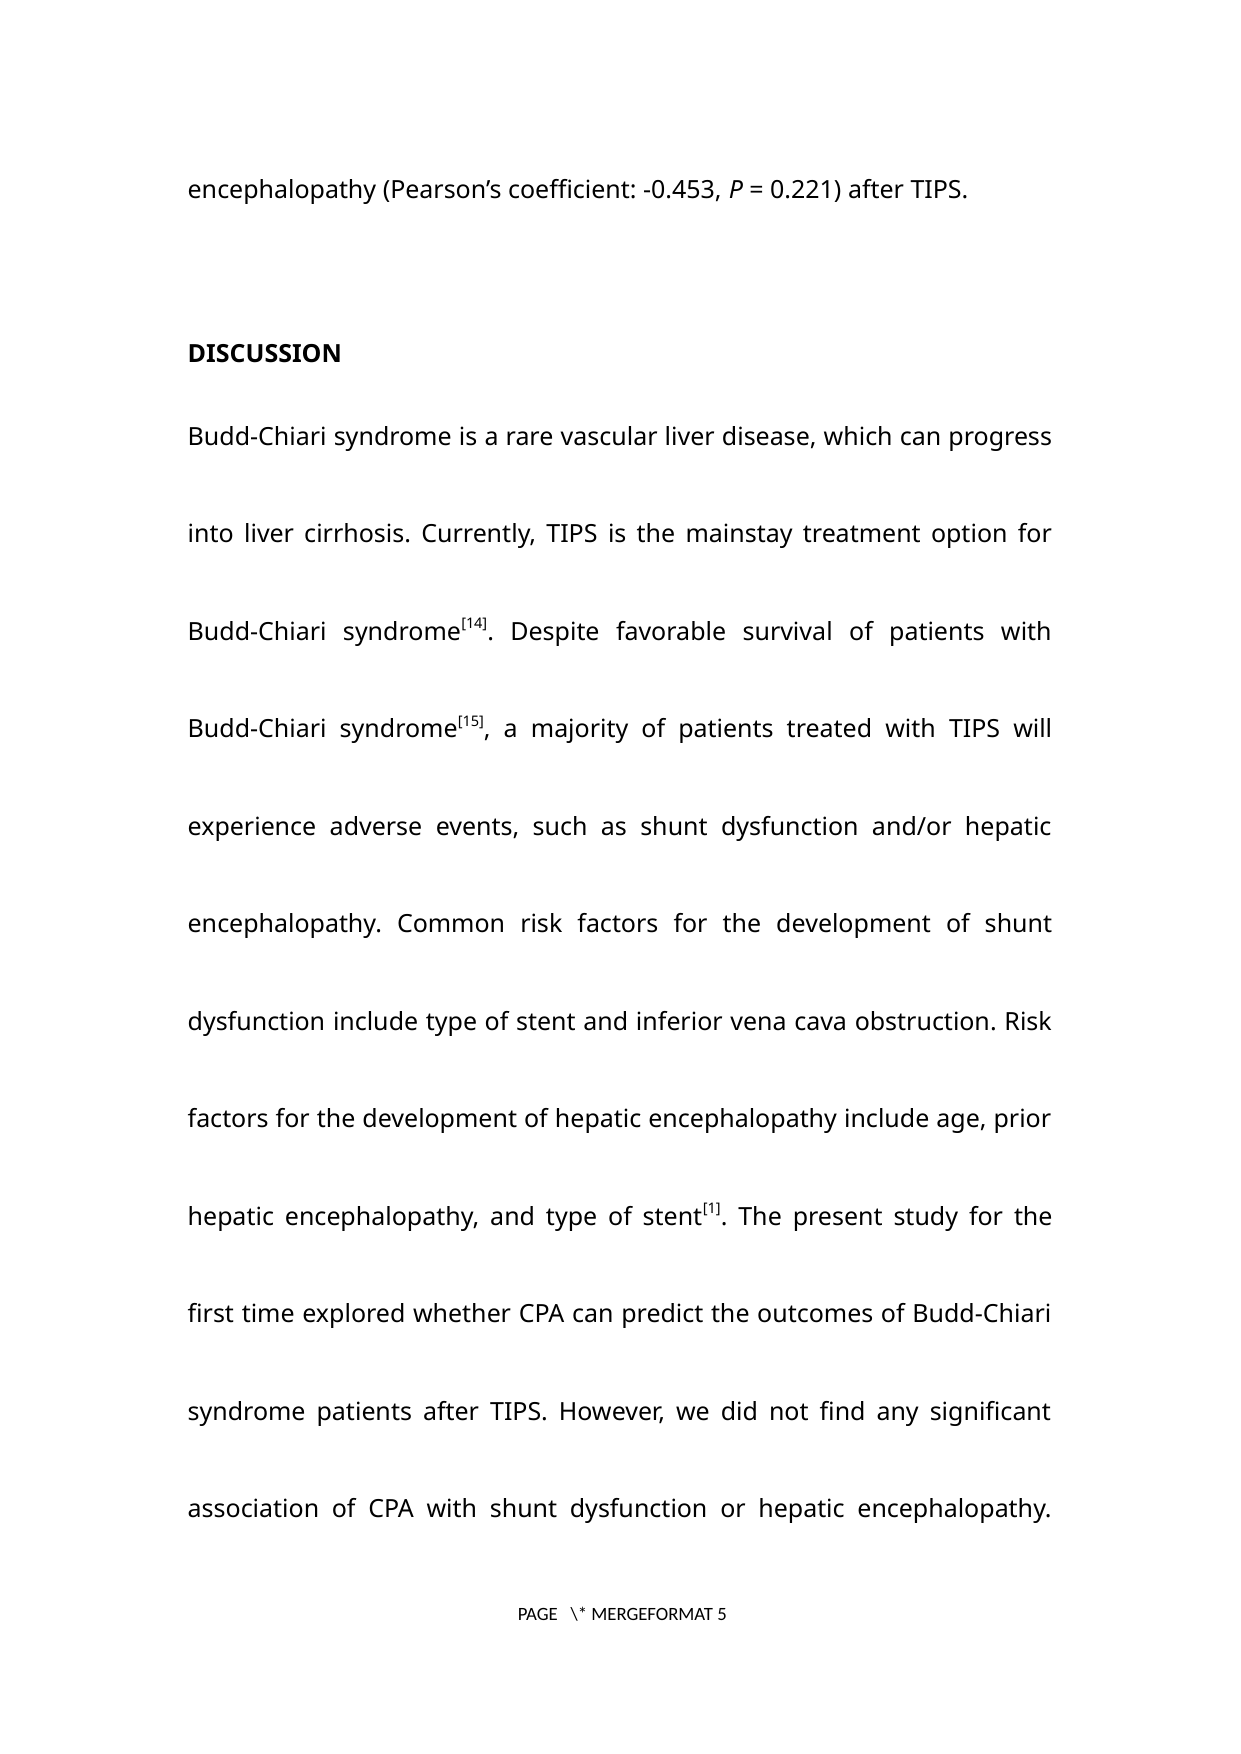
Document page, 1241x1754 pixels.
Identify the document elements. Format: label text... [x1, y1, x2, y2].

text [187, 157, 1053, 222]
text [187, 403, 1053, 1540]
text DISCUSSION [187, 321, 1053, 386]
